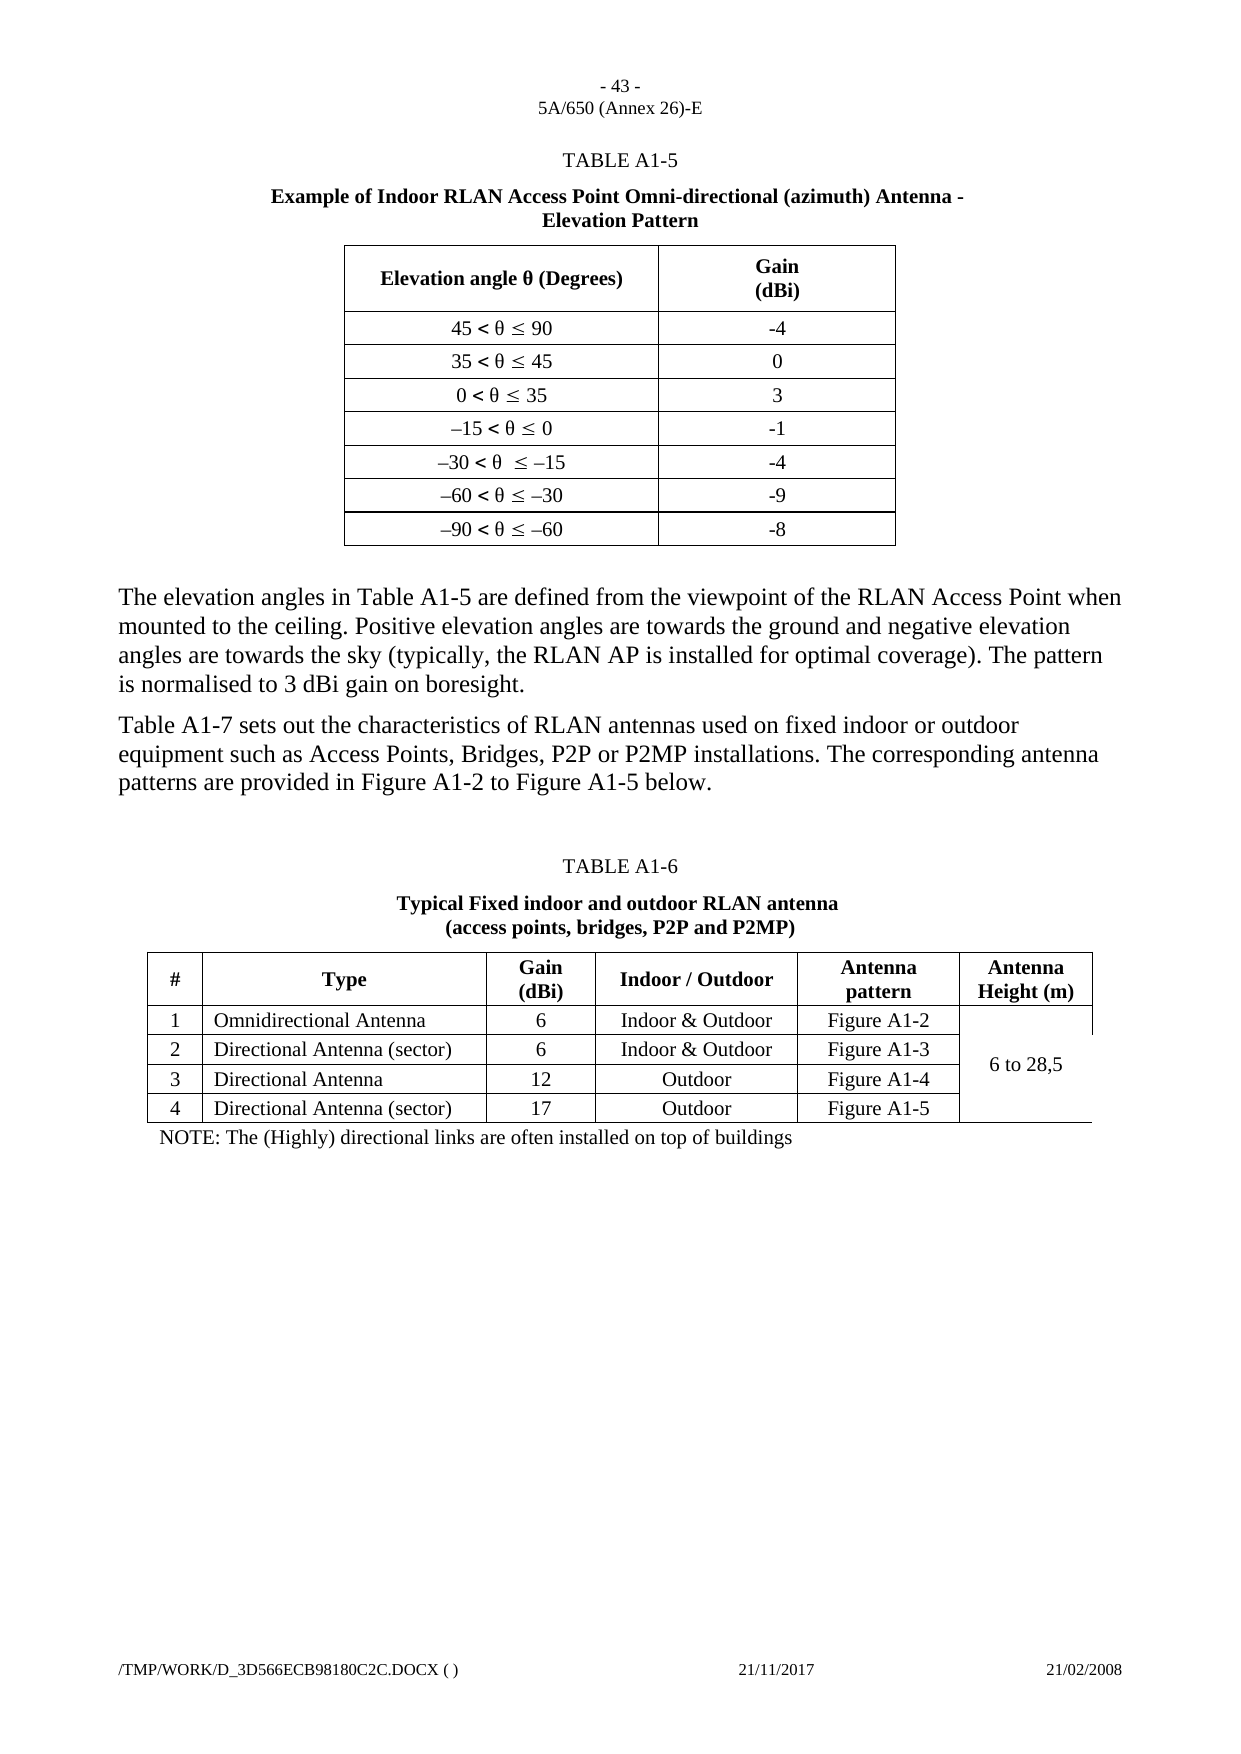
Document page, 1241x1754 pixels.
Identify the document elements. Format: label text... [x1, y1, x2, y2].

table_cell Omnidirectional Antenna [203, 1006, 486, 1034]
table_cell –60 θ –30 [345, 479, 658, 511]
table_cell -1 [659, 412, 895, 444]
text Table A1-7 sets out the characteristics of RLAN antennas used on fixed indoor or outdoor equipment such as Access Points, Bridges, P2P or P2MP installations. The corresponding antenna patterns are provided in Figure A1-2 to Figure A1-5 below. [118, 710, 1122, 796]
table_cell -9 [659, 479, 895, 511]
table_cell 12 [487, 1065, 595, 1093]
table_cell NOTE: The (Highly) directional links are often installed on top of buildings [148, 1123, 1092, 1151]
table_header Antenna pattern [798, 953, 959, 1005]
table_cell 4 [148, 1094, 202, 1122]
table_cell Outdoor [596, 1065, 797, 1093]
table_header Type [203, 953, 486, 1005]
table_cell 6 to 28,5 [960, 1006, 1092, 1122]
table_cell –15 θ 0 [345, 412, 658, 444]
text Table A1-5 [118, 148, 1122, 172]
table_cell Directional Antenna (sector) [203, 1094, 486, 1122]
table_cell –90 θ –60 [345, 513, 658, 545]
table_cell Figure A1-5 [798, 1094, 959, 1122]
table_cell Outdoor [596, 1094, 797, 1122]
table_cell 6 [487, 1035, 595, 1063]
table_cell Directional Antenna [203, 1065, 486, 1093]
table_cell –30 θ –15 [345, 446, 658, 478]
table_cell 45 θ 90 [345, 312, 658, 344]
table_cell 0 [659, 345, 895, 378]
table_cell 35 θ 45 [345, 345, 658, 378]
table_header Indoor / Outdoor [596, 953, 797, 1005]
table_cell Directional Antenna (sector) [203, 1035, 486, 1063]
table_cell Figure A1-4 [798, 1065, 959, 1093]
table_cell 3 [659, 379, 895, 411]
table_header Antenna Height (m) [960, 953, 1092, 1005]
table_cell 3 [148, 1065, 202, 1093]
table_header # [148, 953, 202, 1005]
table_cell Indoor & Outdoor [596, 1006, 797, 1034]
text The elevation angles in Table A1-5 are defined from the viewpoint of the RLAN Access Point when mounted to the ceiling. Positive elevation angles are towards the ground and negative elevation angles are towards the sky (typically, the RLAN AP is installed for optimal coverage). The pattern is normalised to 3 dBi gain on boresight. [118, 582, 1122, 697]
table_cell 17 [487, 1094, 595, 1122]
text Table A1-6 [118, 854, 1122, 878]
table_cell -8 [659, 513, 895, 545]
table_header Gain (dBi) [487, 953, 595, 1005]
table_cell 0 θ 35 [345, 379, 658, 411]
table_header Gain (dBi) [659, 246, 895, 311]
table_header Elevation angle θ (Degrees) [345, 246, 658, 311]
table_cell Figure A1-2 [798, 1006, 959, 1034]
table_cell 6 [487, 1006, 595, 1034]
table_cell -4 [659, 446, 895, 478]
table_cell 1 [148, 1006, 202, 1034]
text Example of Indoor RLAN Access Point Omni-directional (azimuth) Antenna - Elevation Pattern [118, 184, 1122, 232]
table_cell -4 [659, 312, 895, 344]
table_cell 2 [148, 1035, 202, 1063]
table_cell Figure A1-3 [798, 1035, 959, 1063]
table_cell Indoor & Outdoor [596, 1035, 797, 1063]
text Typical Fixed indoor and outdoor RLAN antenna (access points, bridges, P2P and P2MP) [118, 891, 1122, 939]
